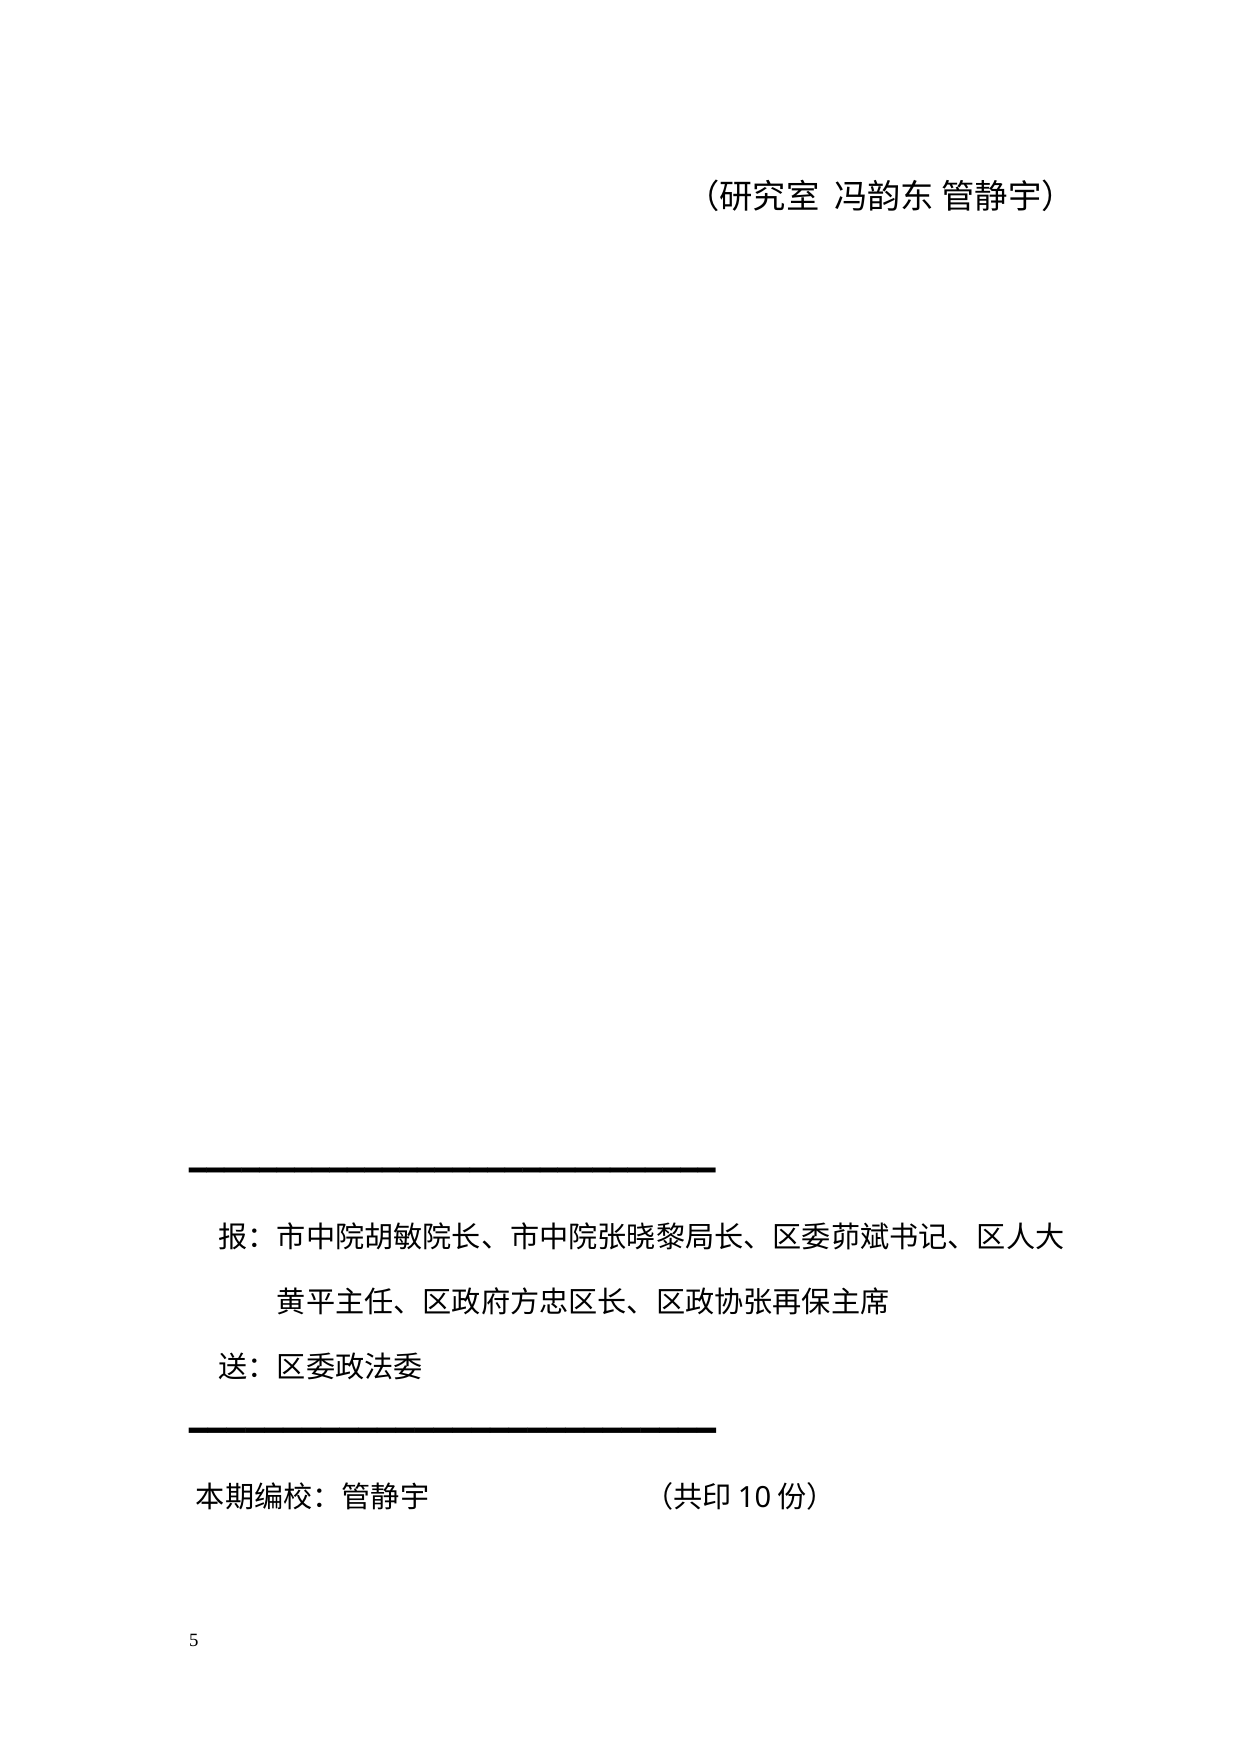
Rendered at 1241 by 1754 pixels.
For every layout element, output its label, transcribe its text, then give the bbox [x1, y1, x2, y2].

text 送：区委政法委 [204, 1332, 1016, 1397]
text ━━━━━━━━━━━━━━━━━━━━━━━━━━━━━━ [189, 1137, 1072, 1202]
text 报：市中院胡敏院长、市中院张晓黎局长、区委茆斌书记、区人大黄平主任、区政府方忠区长、区政协张再保主席 [218, 1202, 1070, 1332]
text （研究室 冯韵东 管静宇） [189, 162, 1075, 227]
text 本期编校：管静宇 （共印10份） [196, 1462, 1072, 1527]
text ━━━━━━━━━━━━━━━━━━━━━━━━━━━━ [189, 1397, 1072, 1462]
